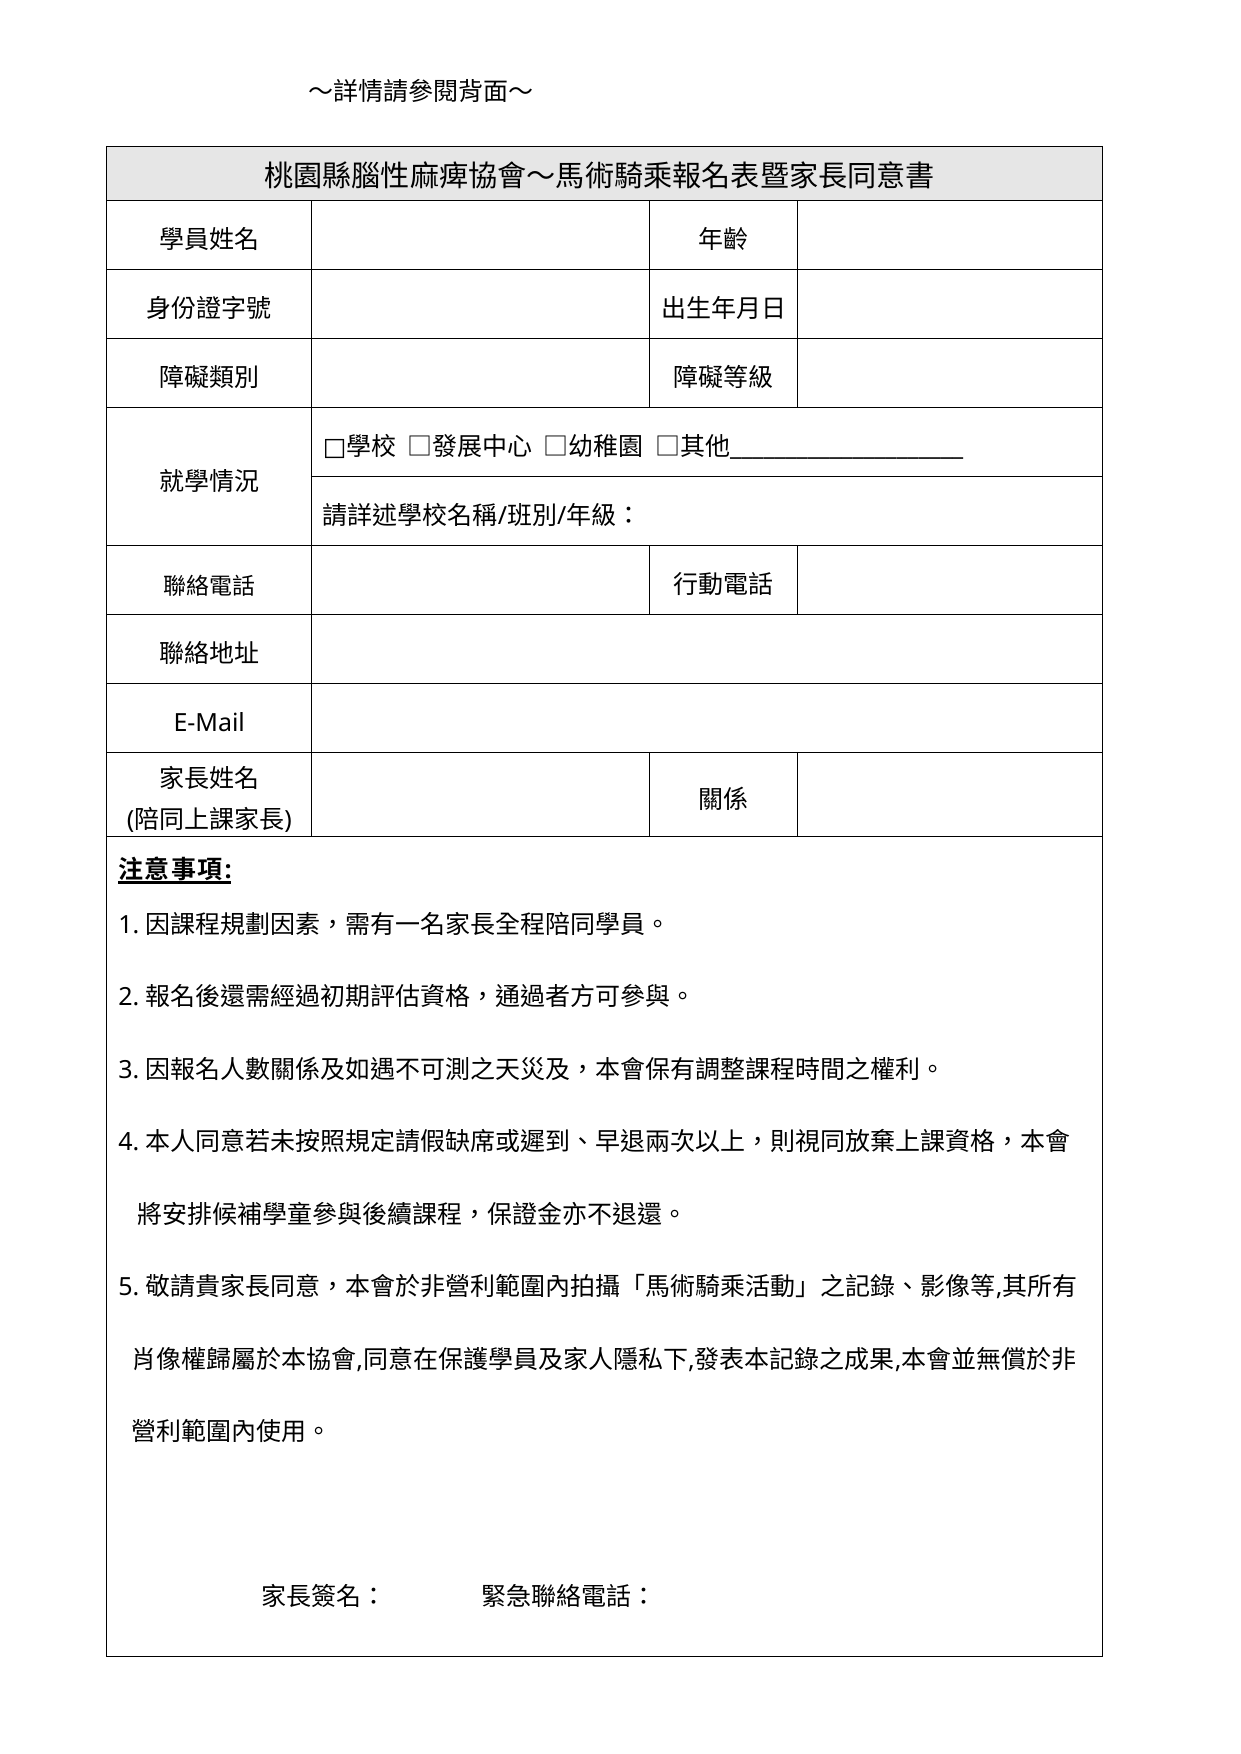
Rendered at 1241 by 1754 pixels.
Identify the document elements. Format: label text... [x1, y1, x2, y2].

table_cell □學校 □發展中心 □幼稚園 □其他_____________________ [312, 408, 1102, 476]
table_cell [798, 201, 1102, 269]
table_cell 請詳述學校名稱/班別/年級： [312, 477, 1102, 545]
table_cell 出生年月日 [650, 270, 797, 338]
table_cell 聯絡地址 [107, 615, 311, 683]
table_cell [312, 339, 649, 407]
table_cell [312, 753, 649, 836]
table_cell 身份證字號 [107, 270, 311, 338]
table_cell [798, 270, 1102, 338]
table_cell [798, 546, 1102, 614]
table_cell E-Mail [107, 684, 311, 752]
table_cell 聯絡電話 [107, 546, 311, 614]
table_cell [312, 615, 1102, 683]
table_cell 學員姓名 [107, 201, 311, 269]
table_cell [798, 753, 1102, 836]
table_cell 障礙類別 [107, 339, 311, 407]
table_cell [798, 339, 1102, 407]
text ～詳情請參閱背面～ [118, 71, 1122, 108]
table_cell 就學情況 [107, 408, 311, 545]
table_cell 行動電話 [650, 546, 797, 614]
table_cell 注意事項: 1. 因課程規劃因素，需有一名家長全程陪同學員。 2. 報名後還需經過初期評估資格，通過者方可參與。 3. 因報名人數關係及如遇不可測之天災及，本會保有調整課程時間之權利。 4. 本人同意若未按照規定請假缺席或遲到、早退兩次以上，則視同放棄上課資格，本會 將安排候補學童參與後續課程，保證金亦不退還。 5. 敬請貴家長同意，本會於非營利範圍內拍攝「馬術騎乘活動」之記錄、影像等,其所有 肖像權歸屬於本協會,同意在保護學員及家人隱私下,發表本記錄之成果,本會並無償於非 營利範圍內使用。 家長簽名： 緊急聯絡電話： [107, 837, 1102, 1656]
table_cell [312, 546, 649, 614]
table_cell [312, 201, 649, 269]
table_cell 家長姓名 (陪同上課家長) [107, 753, 311, 836]
table_cell [312, 684, 1102, 752]
table_cell 障礙等級 [650, 339, 797, 407]
table_cell 年齡 [650, 201, 797, 269]
table_header 桃園縣腦性麻痺協會～馬術騎乘報名表暨家長同意書 [107, 147, 1102, 200]
table_cell 關係 [650, 753, 797, 836]
table_cell [312, 270, 649, 338]
